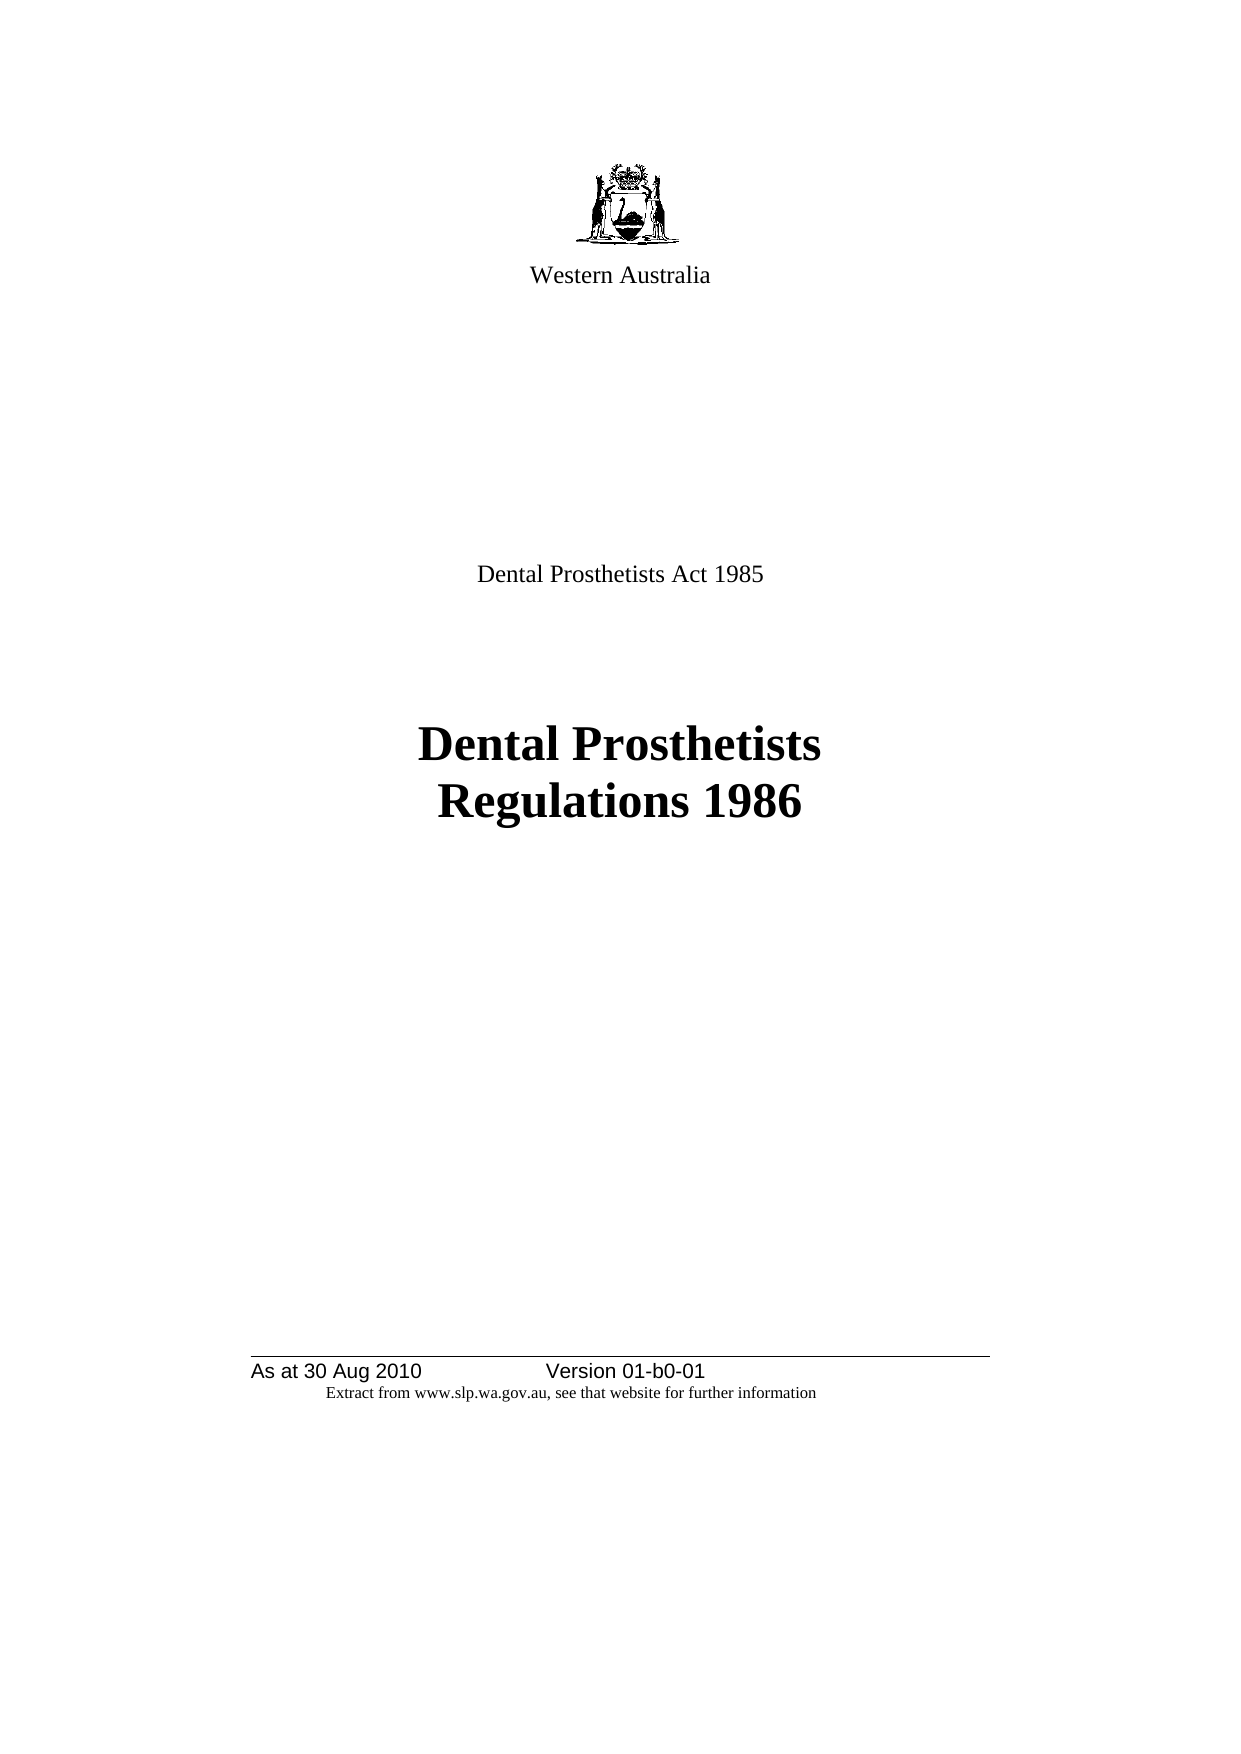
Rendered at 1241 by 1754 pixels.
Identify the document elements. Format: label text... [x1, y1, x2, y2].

text Western Australia [251, 260, 990, 289]
text Dental Prosthetists Act 1985 [251, 559, 990, 588]
picture [575, 162, 679, 246]
text Dental Prosthetists Regulations 1986 [288, 713, 951, 828]
